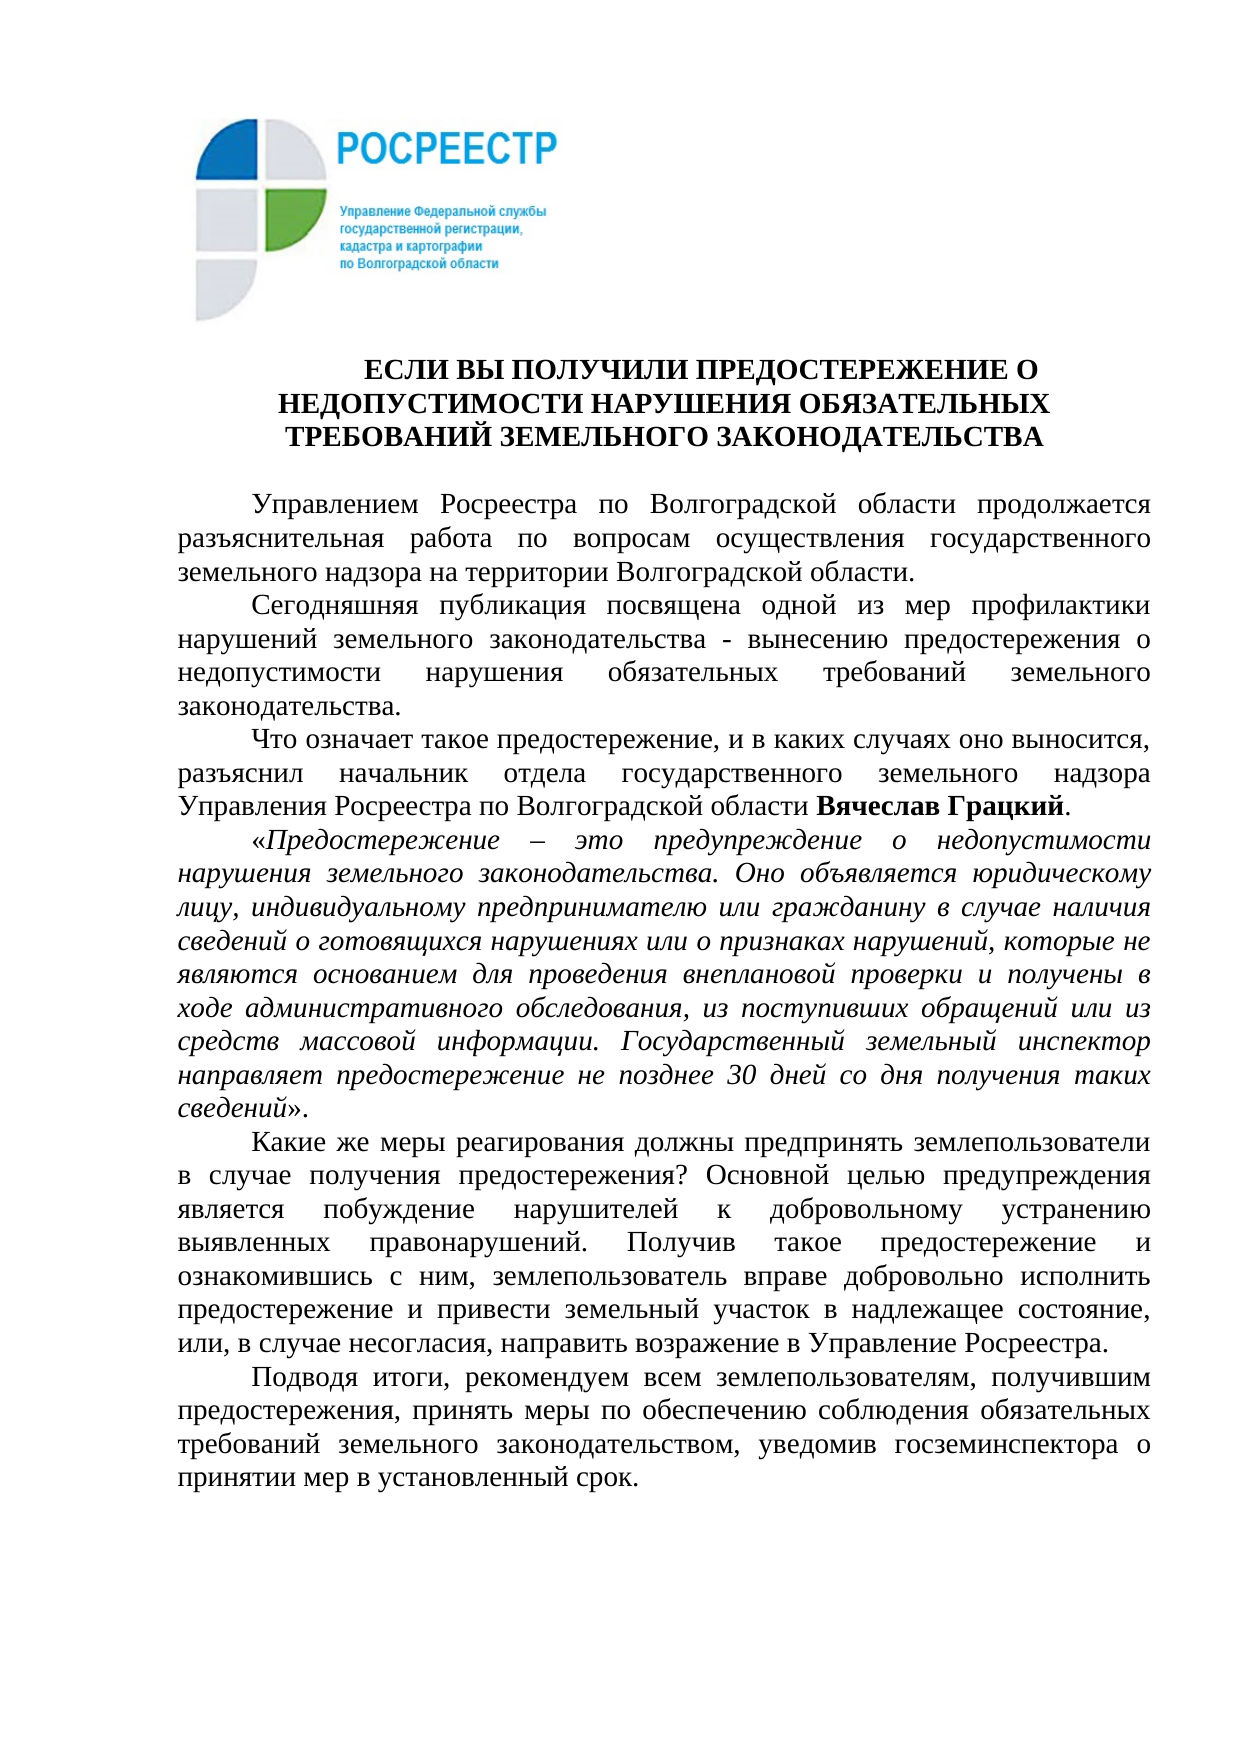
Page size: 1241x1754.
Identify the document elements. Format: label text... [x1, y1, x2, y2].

text Какие же меры реагирования должны предпринять землепользователи в случае получения предостережения? Основной целью предупреждения является побуждение нарушителей к добровольному устранению выявленных правонарушений. Получив такое предостережение и ознакомившись с ним, землепользователь вправе добровольно исполнить предостережение и привести земельный участок в надлежащее состояние, или, в случае несогласия, направить возражение в Управление Росреестра. [177, 1124, 1152, 1359]
text Сегодняшняя публикация посвящена одной из мер профилактики нарушений земельного законодательства - вынесению предостережения о недопустимости нарушения обязательных требований земельного законодательства. [177, 587, 1152, 721]
text Что означает такое предостережение, и в каких случаях оно выносится, разъяснил начальник отдела государственного земельного надзора Управления Росреестра по Волгоградской области Вячеслав Грацкий. [177, 721, 1152, 822]
text ЕСЛИ ВЫ ПОЛУЧИЛИ ПРЕДОСТЕРЕЖЕНИЕ О НЕДОПУСТИМОСТИ НАРУШЕНИЯ ОБЯЗАТЕЛЬНЫХ ТРЕБОВАНИЙ ЗЕМЕЛЬНОГО ЗАКОНОДАТЕЛЬСТВА [177, 352, 1152, 453]
text Подводя итоги, рекомендуем всем землепользователям, получившим предостережения, принять меры по обеспечению соблюдения обязательных требований земельного законодательством, уведомив госземинспектора о принятии мер в установленный срок. [177, 1359, 1152, 1493]
text «Предостережение – это предупреждение о недопустимости нарушения земельного законодательства. Оно объявляется юридическому лицу, индивидуальному предпринимателю или гражданину в случае наличия сведений о готовящихся нарушениях или о признаках нарушений, которые не являются основанием для проведения внеплановой проверки и получены в ходе административного обследования, из поступивших обращений или из средств массовой информации. Государственный земельный инспектор направляет предостережение не позднее 30 дней со дня получения таких сведений». [177, 822, 1152, 1124]
text Управлением Росреестра по Волгоградской области продолжается разъяснительная работа по вопросам осуществления государственного земельного надзора на территории Волгоградской области. [177, 487, 1152, 587]
